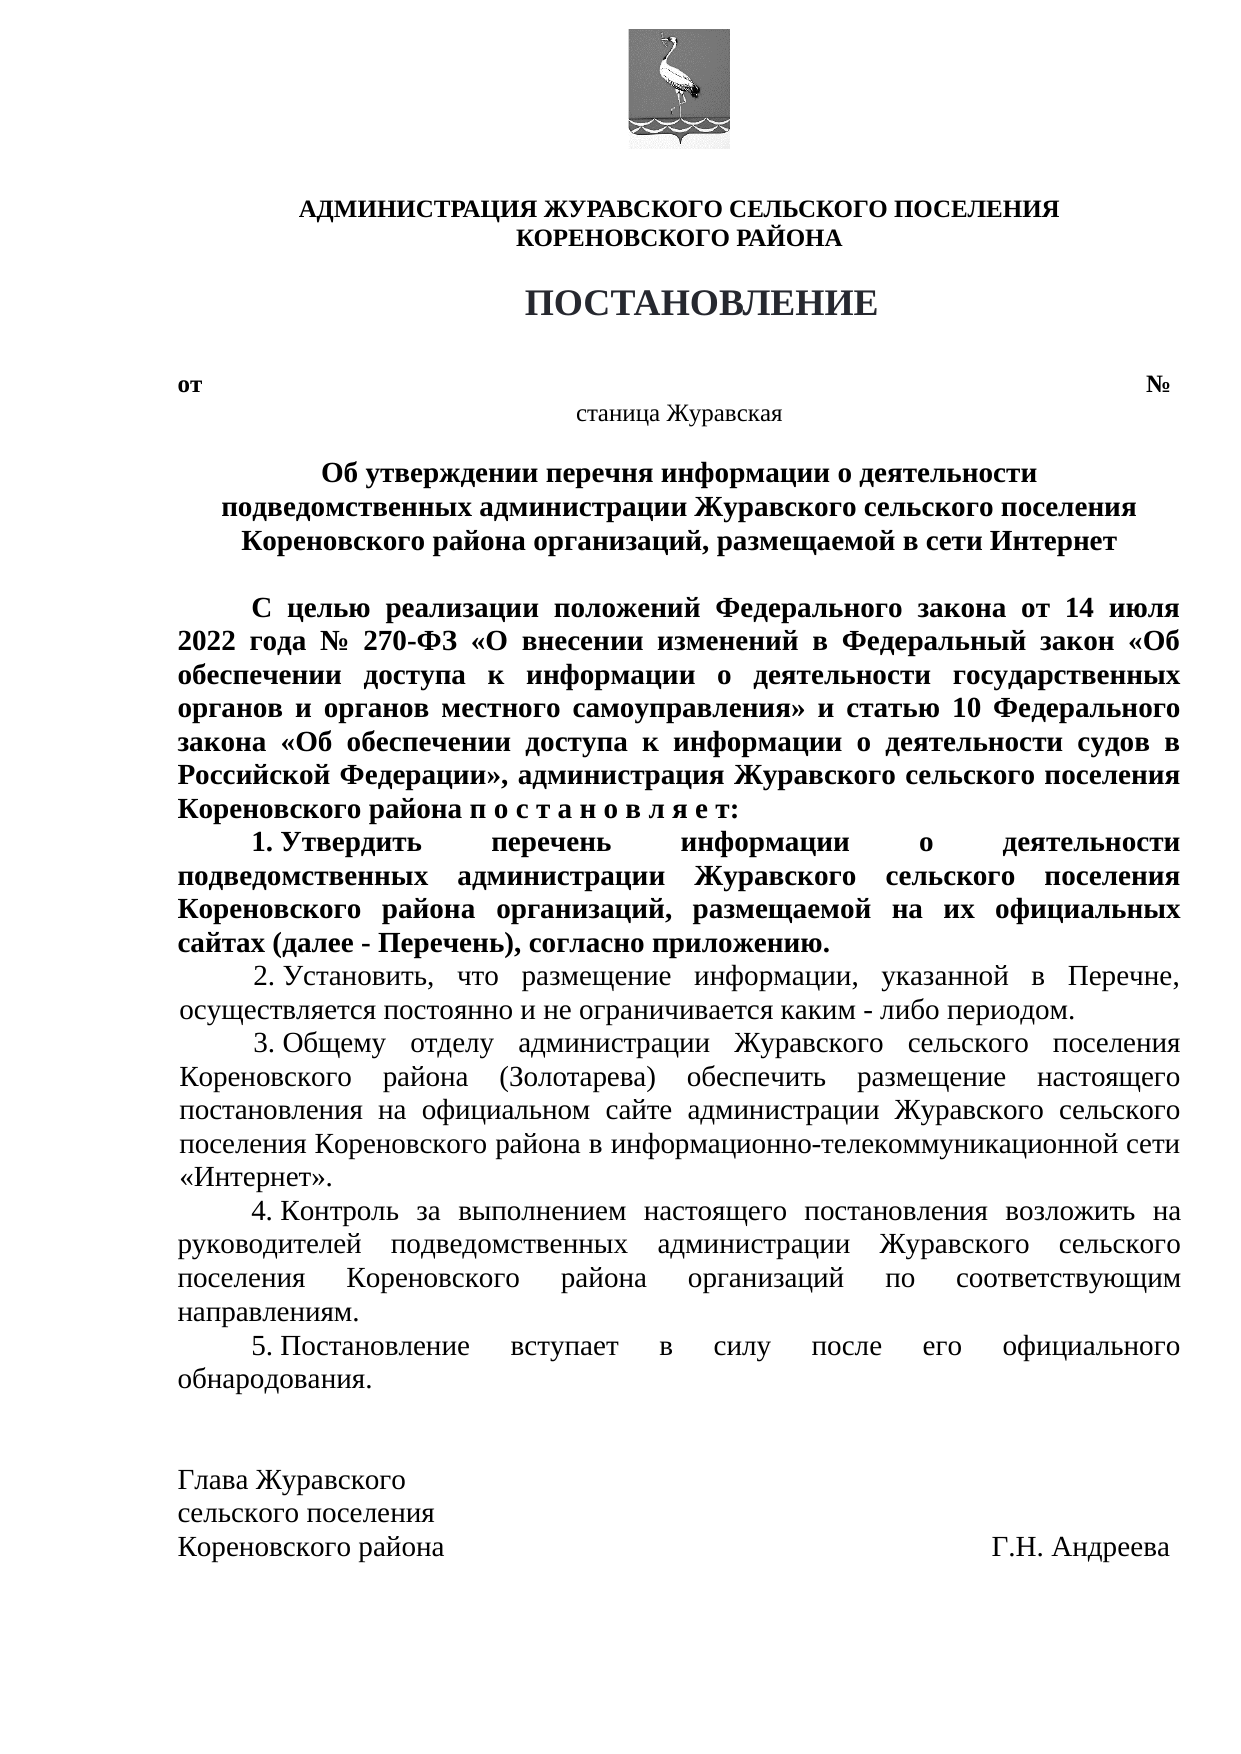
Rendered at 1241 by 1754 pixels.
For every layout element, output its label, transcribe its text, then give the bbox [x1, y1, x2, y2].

text Кореновского района Г.Н. Андреева [177, 1529, 1181, 1562]
subtitle АДМИНИСТРАЦИЯ ЖУРАВСКОГО СЕЛЬСКОГО ПОСЕЛЕНИЯ [177, 194, 1181, 223]
text 3. Общему отделу администрации Журавского сельского поселения Кореновского района (Золотарева) обеспечить размещение настоящего постановления на официальном сайте администрации Журавского сельского поселения Кореновского района в информационно-телекоммуникационной сети «Интернет». [179, 1026, 1181, 1193]
text от № [177, 369, 1181, 398]
text 2. Установить, что размещение информации, указанной в Перечне, осуществляется постоянно и не ограничивается каким - либо периодом. [179, 959, 1181, 1026]
text 5. Постановление вступает в силу после его официального обнародования. [177, 1328, 1181, 1395]
subtitle С целью реализации положений Федерального закона от 14 июля 2022 года № 270-ФЗ «О внесении изменений в Федеральный закон «Об обеспечении доступа к информации о деятельности государственных органов и органов местного самоуправления» и статью 10 Федерального закона «Об обеспечении доступа к информации о деятельности судов в Российской Федерации», администрация Журавского сельского поселения Кореновского района п о с т а н о в л я е т: [177, 590, 1181, 824]
picture [628, 29, 730, 149]
text 4. Контроль за выполнением настоящего постановления возложить на руководителей подведомственных администрации Журавского сельского поселения Кореновского района организаций по соответствующим направлениям. [177, 1193, 1181, 1328]
subtitle ПОСТАНОВЛЕНИЕ [222, 280, 1181, 323]
subtitle КОРЕНОВСКОГО РАЙОНА [177, 223, 1181, 252]
text сельского поселения [177, 1495, 1181, 1529]
text Об утверждении перечня информации о деятельности [177, 456, 1181, 489]
text подведомственных администрации Журавского сельского поселения Кореновского района организаций, размещаемой в сети Интернет [177, 489, 1181, 556]
subtitle 1. Утвердить перечень информации о деятельности подведомственных администрации Журавского сельского поселения Кореновского района организаций, размещаемой на их официальных сайтах (далее - Перечень), согласно приложению. [177, 824, 1181, 959]
text станица Журавская [177, 398, 1181, 427]
text Глава Журавского [177, 1462, 1181, 1495]
